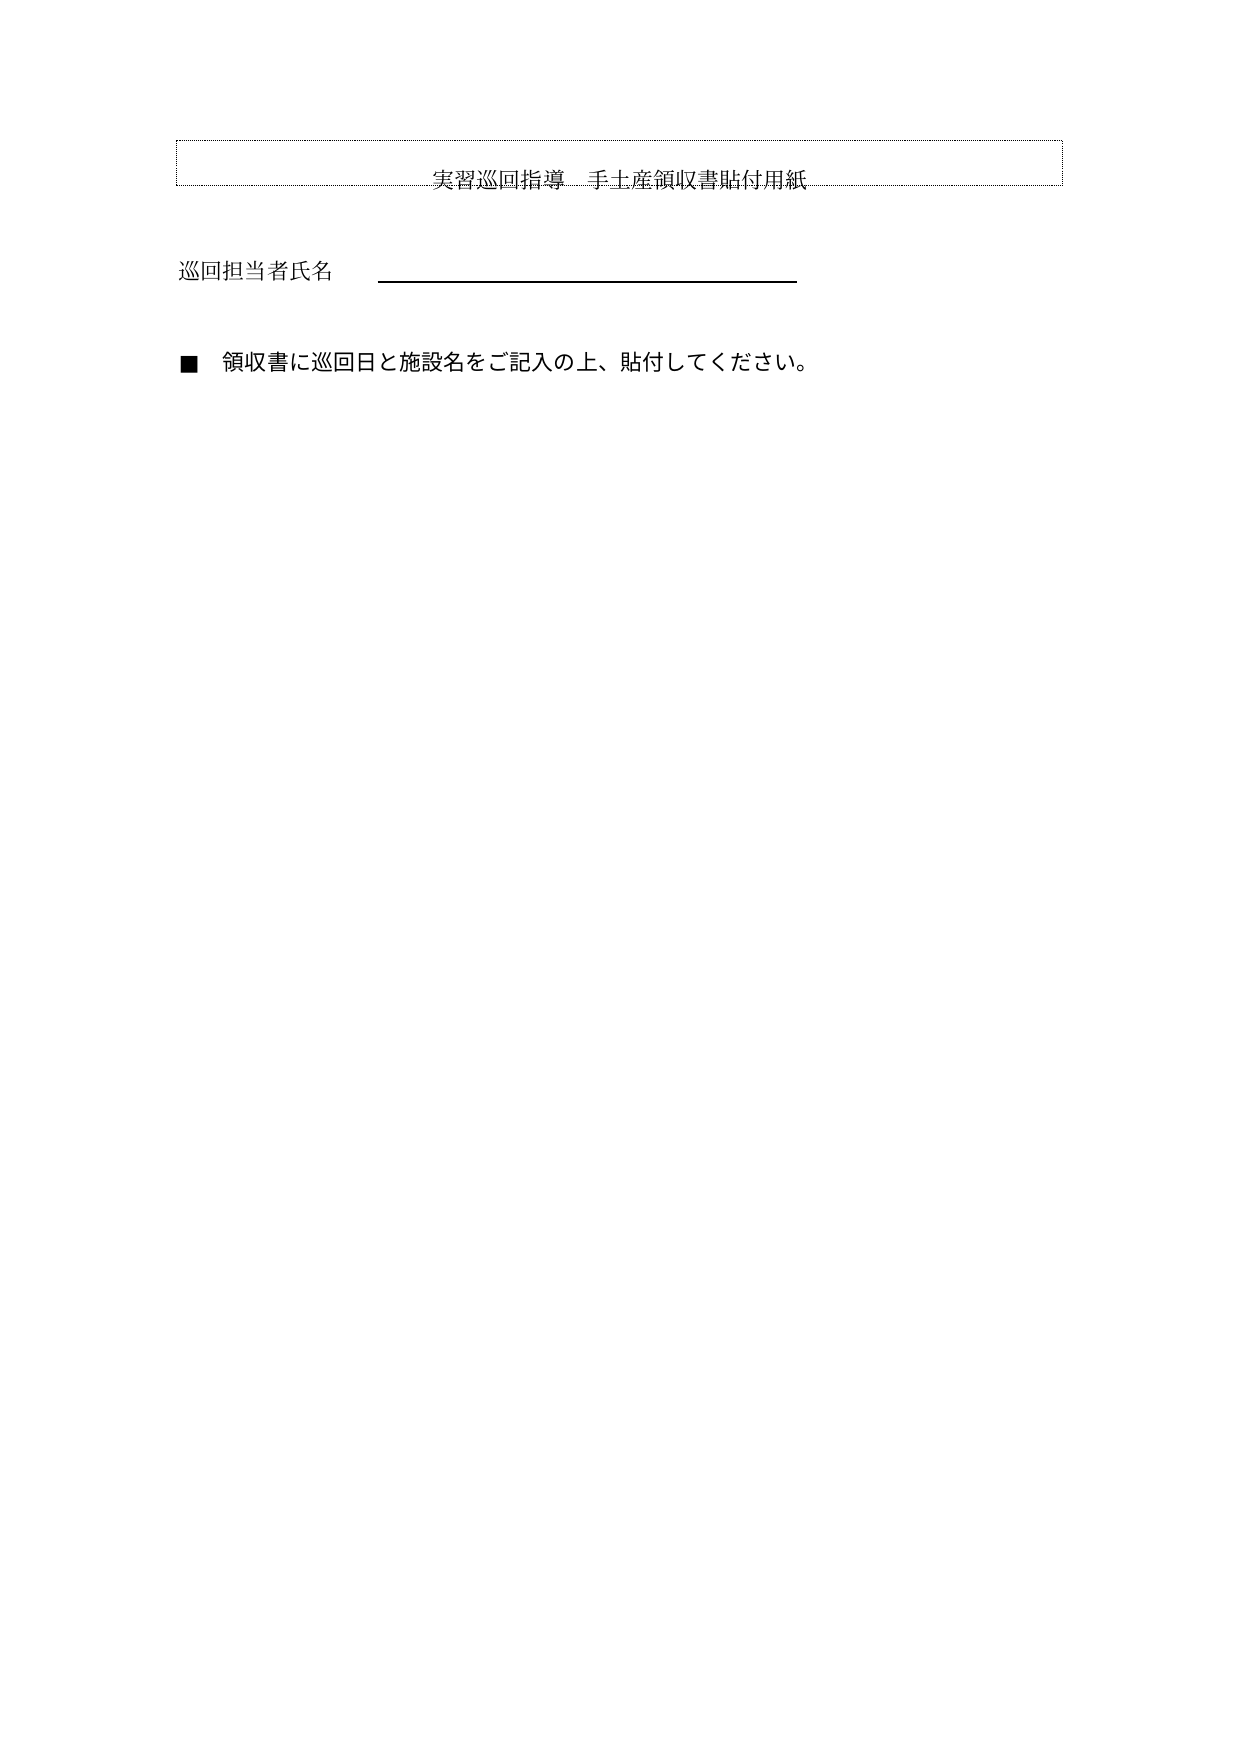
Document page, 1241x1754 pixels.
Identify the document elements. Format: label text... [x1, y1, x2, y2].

text 巡回担当者氏名 [178, 240, 1062, 301]
text 実習巡回指導 手土産領収書貼付用紙 [178, 149, 1062, 210]
text ■ 領収書に巡回日と施設名をご記入の上、貼付してください。 [178, 331, 1062, 392]
